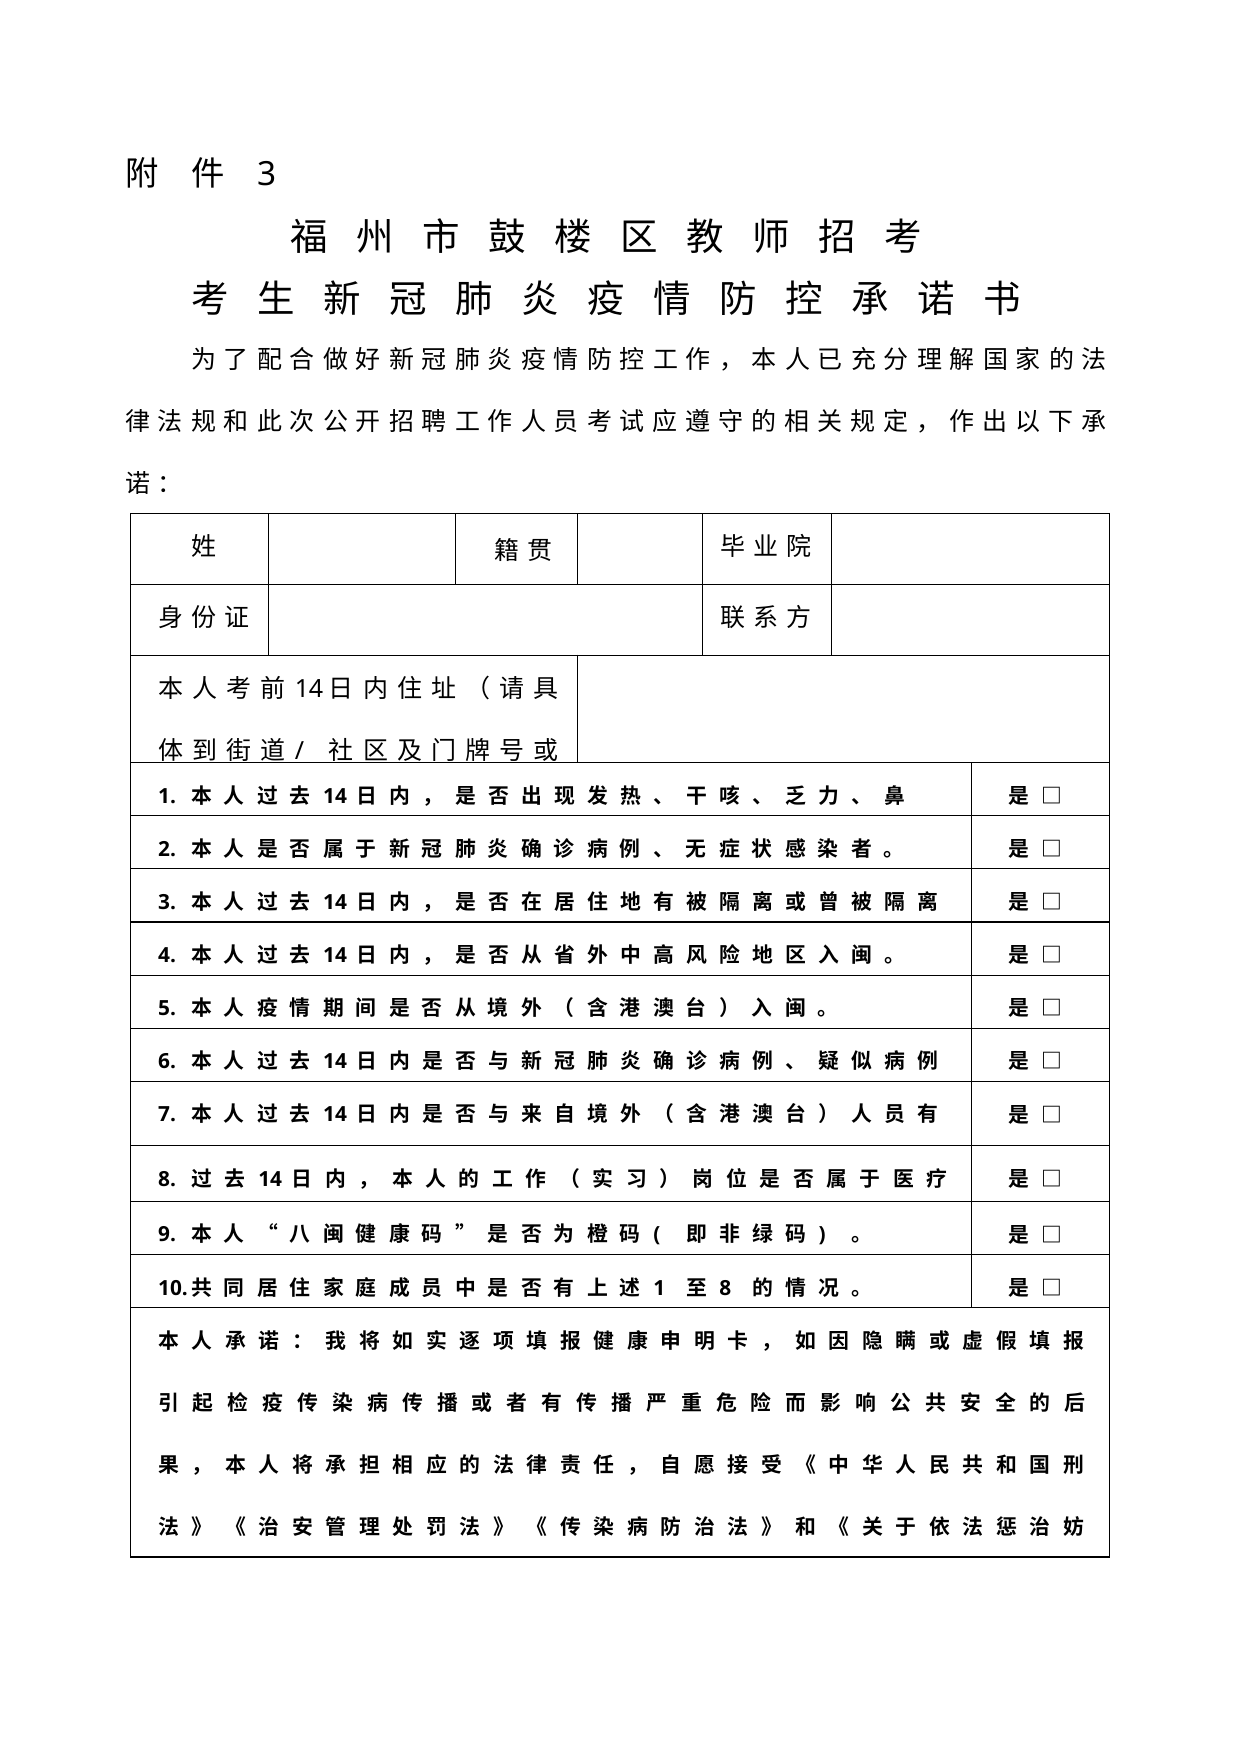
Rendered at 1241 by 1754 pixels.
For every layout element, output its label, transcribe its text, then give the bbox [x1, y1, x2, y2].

table_cell [269, 585, 702, 654]
table_cell 6.本人过去14日内是否与新冠肺炎确诊病例、疑似病例或已发现无症状感染者有接触史。 [131, 1029, 971, 1081]
table_cell 是□ 否□ [972, 923, 1109, 974]
table_cell 是□ 否□ [972, 816, 1109, 868]
table_cell 联系方式 [703, 585, 831, 654]
table_cell 本人考前14日内住址（请具体到街道/社区及门牌号或宾馆地址） [131, 656, 577, 762]
table_header 籍贯 [456, 514, 577, 584]
table_cell [578, 656, 1109, 762]
text 福州市鼓楼区教师招考 [125, 202, 1115, 264]
table_header 毕业院校 [703, 514, 831, 584]
table_cell 是□ 否□ [972, 1146, 1109, 1201]
table_cell 8.过去14日内，本人的工作（实习）岗位是否属于医疗机构医务人员、公共场所服务人员。 [131, 1146, 971, 1201]
table_cell 是□ 否□ [972, 976, 1109, 1028]
table_cell 3.本人过去14日内，是否在居住地有被隔离或曾被隔离且未做核酸检测。 [131, 869, 971, 921]
table_cell 是□ 否□ [972, 1029, 1109, 1081]
table_cell 5.本人疫情期间是否从境外（含港澳台）入闽。 [131, 976, 971, 1028]
table_cell 7.本人过去14日内是否与来自境外（含港澳台）人员有接触史。 [131, 1082, 971, 1145]
table_header [832, 514, 1109, 584]
table_cell 10.共同居住家庭成员中是否有上述1至8的情况。 [131, 1255, 971, 1307]
table_cell 1.本人过去14日内，是否出现发热、干咳、乏力、鼻塞、流涕、咽痛、腹泻等症状。 [131, 763, 971, 815]
text 附件3 [125, 140, 1115, 202]
table_cell 是□ 否□ [972, 1202, 1109, 1254]
table_cell 4.本人过去14日内，是否从省外中高风险地区入闽。 [131, 923, 971, 974]
table_cell 是□ 否□ [972, 1082, 1109, 1145]
table_header [269, 514, 455, 584]
table_cell 身份证号 [131, 585, 268, 654]
table_cell 是□ 否□ [972, 763, 1109, 815]
text 考生新冠肺炎疫情防控承诺书 [125, 264, 1115, 327]
table_cell 9.本人“八闽健康码”是否为橙码(即非绿码)。 [131, 1202, 971, 1254]
table_header 姓 名 [131, 514, 268, 584]
table_cell [832, 585, 1109, 654]
table_cell 2.本人是否属于新冠肺炎确诊病例、无症状感染者。 [131, 816, 971, 868]
text 为了配合做好新冠肺炎疫情防控工作，本人已充分理解国家的法律法规和此次公开招聘工作人员考试应遵守的相关规定，作出以下承诺： [125, 327, 1115, 513]
table_header [578, 514, 702, 584]
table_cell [131, 1308, 1109, 1556]
table_cell 是□ 否□ [972, 1255, 1109, 1307]
table_cell 是□ 否□ [972, 869, 1109, 921]
